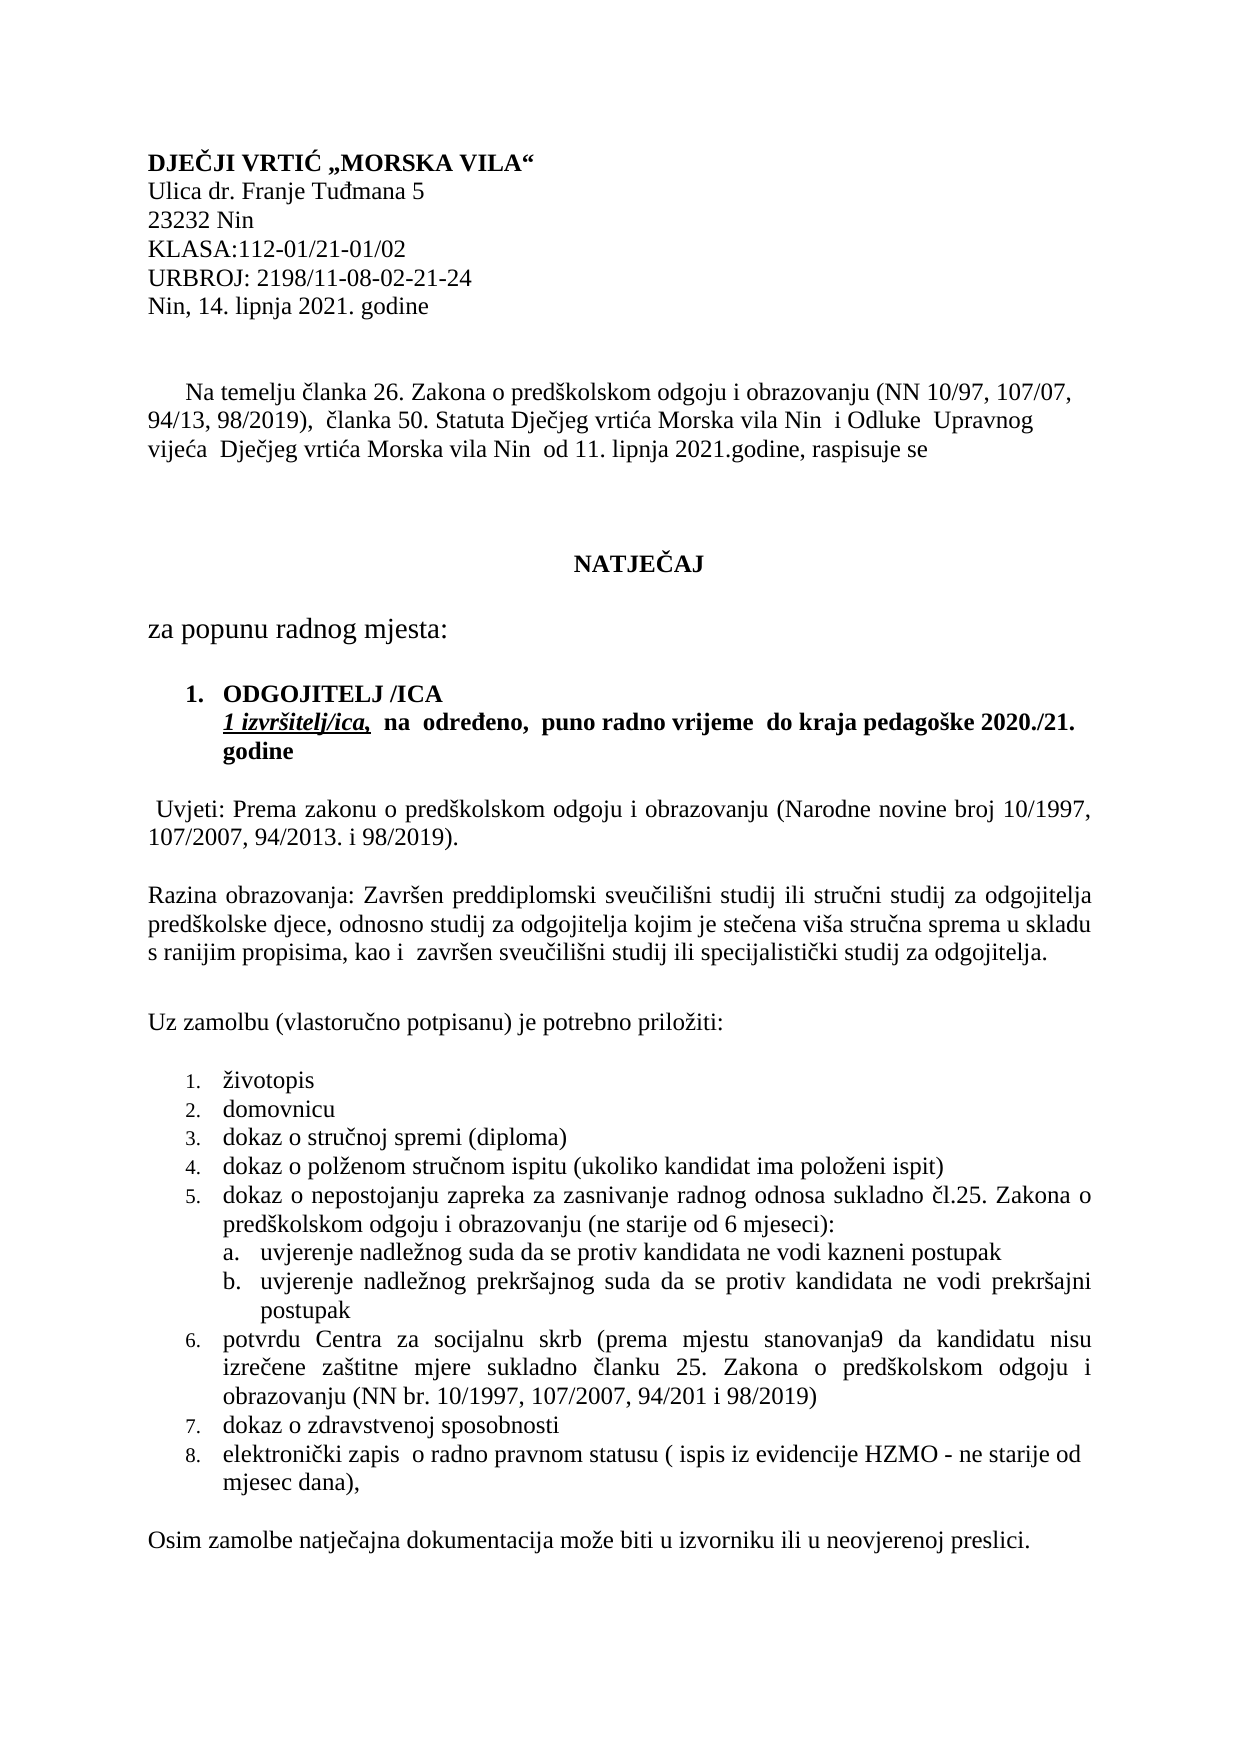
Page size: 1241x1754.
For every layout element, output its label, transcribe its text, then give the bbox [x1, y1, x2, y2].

list ODGOJITELJ /ICA 1 izvršitelj/ica, na određeno, puno radno vrijeme do kraja pedagoške 2020./21. godine [185, 679, 1093, 765]
text URBROJ: 2198/11-08-02-21-24 [148, 263, 1093, 291]
list potvrdu Centra za socijalnu skrb (prema mjestu stanovanja9 da kandidatu nisu izrečene zaštitne mjere sukladno članku 25. Zakona o predškolskom odgoju i obrazovanju (NN br. 10/1997, 107/2007, 94/201 i 98/2019) [185, 1324, 1093, 1410]
text Razina obrazovanja: Završen preddiplomski sveučilišni studij ili stručni studij za odgojitelja predškolske djece, odnosno studij za odgojitelja kojim je stečena viša stručna sprema u skladu s ranijim propisima, kao i završen sveučilišni studij ili specijalistički studij za odgojitelja. [148, 880, 1093, 966]
text 23232 Nin [148, 205, 1093, 234]
list dokaz o stručnoj spremi (diploma) [185, 1122, 1093, 1151]
text Osim zamolbe natječajna dokumentacija može biti u izvorniku ili u neovjerenoj preslici. [148, 1525, 1093, 1554]
text NATJEČAJ [148, 549, 1093, 578]
text Nin, 14. lipnja 2021. godine [148, 291, 1093, 320]
text Na temelju članka 26. Zakona o predškolskom odgoju i obrazovanju (NN 10/97, 107/07, 94/13, 98/2019), članka 50. Statuta Dječjeg vrtića Morska vila Nin i Odluke Upravnog vijeća Dječjeg vrtića Morska vila Nin od 11. lipnja 2021.godine, raspisuje se [148, 377, 1093, 463]
list uvjerenje nadležnog suda da se protiv kandidata ne vodi kazneni postupak [223, 1237, 1093, 1266]
list uvjerenje nadležnog prekršajnog suda da se protiv kandidata ne vodi prekršajni postupak [223, 1266, 1093, 1324]
text Ulica dr. Franje Tuđmana 5 [148, 176, 1093, 205]
list dokaz o nepostojanju zapreka za zasnivanje radnog odnosa sukladno čl.25. Zakona o predškolskom odgoju i obrazovanju (ne starije od 6 mjeseci): [185, 1180, 1093, 1237]
list domovnicu [185, 1094, 1093, 1122]
text Uz zamolbu (vlastoručno potpisanu) je potrebno priložiti: [148, 1007, 1093, 1036]
list dokaz o zdravstvenoj sposobnosti [185, 1410, 1093, 1439]
text za popunu radnog mjesta: [148, 612, 1093, 645]
list elektronički zapis o radno pravnom statusu ( ispis iz evidencije HZMO - ne starije od mjesec dana), [185, 1439, 1093, 1496]
list dokaz o polženom stručnom ispitu (ukoliko kandidat ima položeni ispit) [185, 1151, 1093, 1180]
text Uvjeti: Prema zakonu o predškolskom odgoju i obrazovanju (Narodne novine broj 10/1997, 107/2007, 94/2013. i 98/2019). [148, 794, 1093, 851]
text DJEČJI VRTIĆ „MORSKA VILA“ [148, 148, 1093, 176]
list životopis [185, 1065, 1093, 1094]
text KLASA:112-01/21-01/02 [148, 234, 1093, 263]
